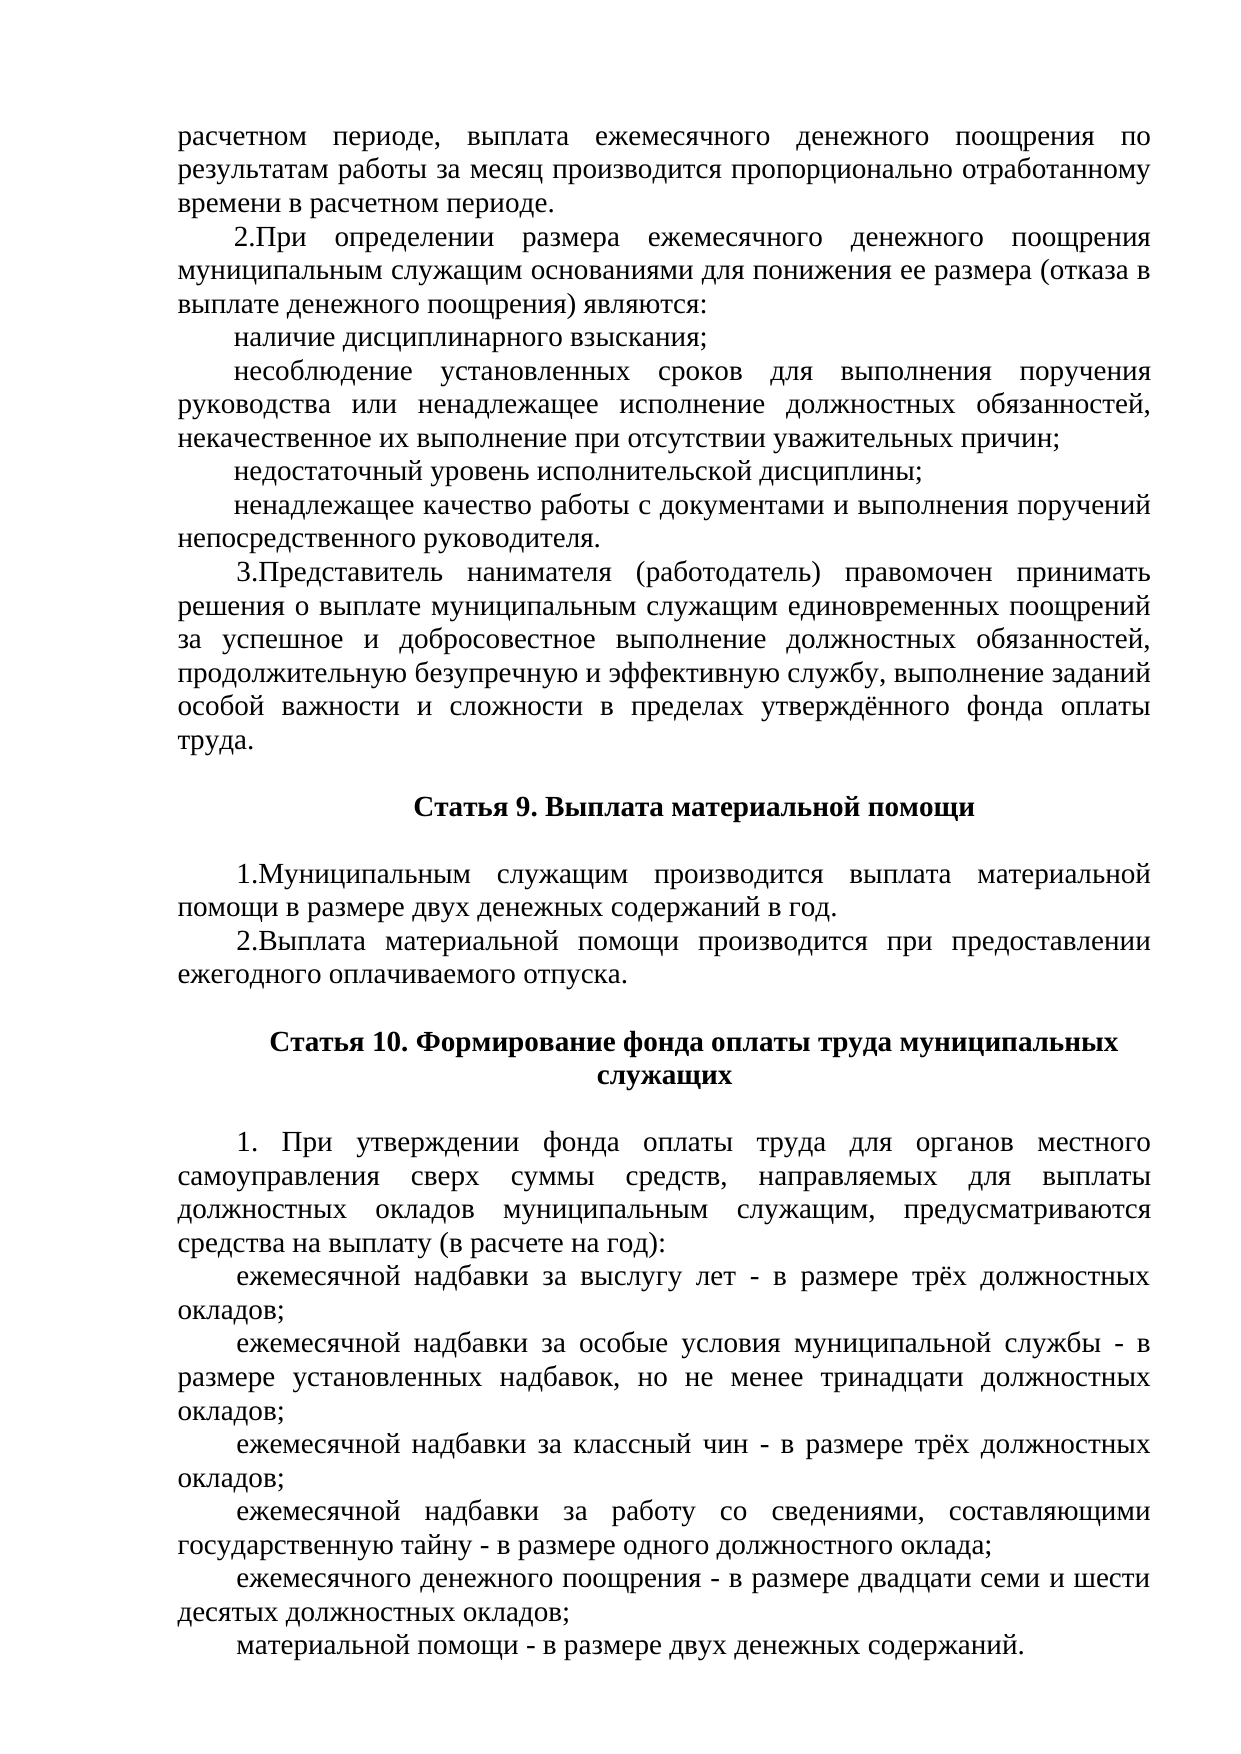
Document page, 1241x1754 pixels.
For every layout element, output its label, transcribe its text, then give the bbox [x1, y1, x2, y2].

text материальной помощи - в размере двух денежных содержаний. [177, 1627, 1152, 1661]
text 1. При утверждении фонда оплаты труда для органов местного самоуправления сверх суммы средств, направляемых для выплаты должностных окладов муниципальным служащим, предусматриваются средства на выплату (в расчете на год): [177, 1124, 1152, 1258]
text 3.Представитель нанимателя (работодатель) правомочен принимать решения о выплате муниципальным служащим единовременных поощрений за успешное и добросовестное выполнение должностных обязанностей, продолжительную безупречную и эффективную службу, выполнение заданий особой важности и сложности в пределах утверждённого фонда оплаты труда. [177, 554, 1152, 755]
text 1.Муниципальным служащим производится выплата материальной помощи в размере двух денежных содержаний в год. [177, 856, 1152, 923]
text несоблюдение установленных сроков для выполнения поручения руководства или ненадлежащее исполнение должностных обязанностей, некачественное их выполнение при отсутствии уважительных причин; [177, 353, 1152, 453]
text ежемесячного денежного поощрения - в размере двадцати семи и шести десятых должностных окладов; [177, 1560, 1152, 1627]
text 2.При определении размера ежемесячного денежного поощрения муниципальным служащим основаниями для понижения ее размера (отказа в выплате денежного поощрения) являются: [177, 219, 1152, 319]
text ежемесячной надбавки за работу со сведениями, составляющими государственную тайну - в размере одного должностного оклада; [177, 1493, 1152, 1560]
text наличие дисциплинарного взыскания; [177, 319, 1152, 353]
text ненадлежащее качество работы с документами и выполнения поручений непосредственного руководителя. [177, 487, 1152, 554]
text недостаточный уровень исполнительской дисциплины; [177, 453, 1152, 487]
text ежемесячной надбавки за особые условия муниципальной службы - в размере установленных надбавок, но не менее тринадцати должностных окладов; [177, 1326, 1152, 1426]
text ежемесячной надбавки за выслугу лет - в размере трёх должностных окладов; [177, 1258, 1152, 1326]
text Статья 10. Формирование фонда оплаты труда муниципальных служащих [177, 1024, 1152, 1091]
text Статья 9. Выплата материальной помощи [177, 789, 1152, 822]
text 2.Выплата материальной помощи производится при предоставлении ежегодного оплачиваемого отпуска. [177, 923, 1152, 990]
text ежемесячной надбавки за классный чин - в размере трёх должностных окладов; [177, 1426, 1152, 1493]
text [177, 118, 1152, 219]
